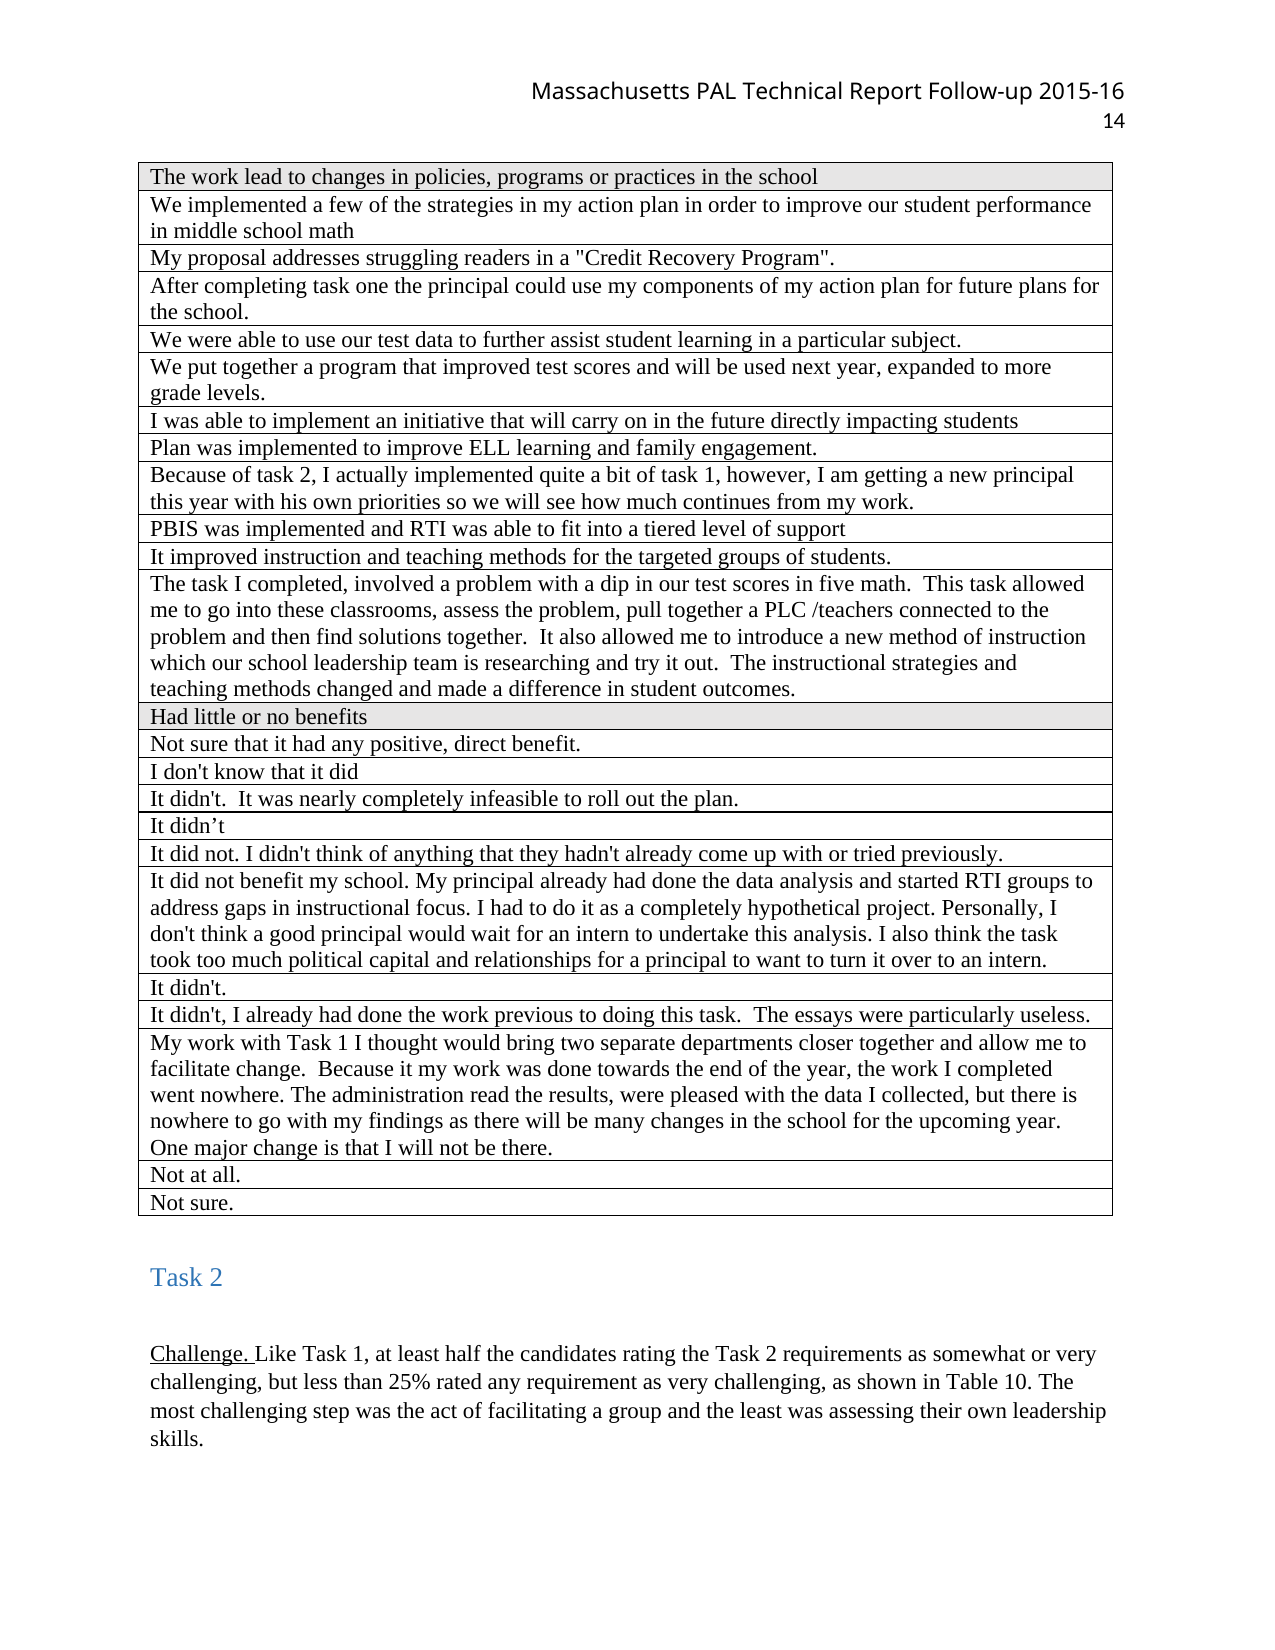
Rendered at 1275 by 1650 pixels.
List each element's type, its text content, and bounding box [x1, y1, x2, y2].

table_cell The work lead to changes in policies, programs or practices in the school [139, 163, 1112, 190]
table_cell It didn’t [139, 813, 1112, 839]
table_cell Not at all. [139, 1161, 1112, 1188]
table_cell Plan was implemented to improve ELL learning and family engagement. [139, 434, 1112, 461]
table_cell PBIS was implemented and RTI was able to fit into a tiered level of support [139, 515, 1112, 542]
subtitle Task 2 [150, 1261, 1125, 1292]
table_cell It did not. I didn't think of anything that they hadn't already come up with or tried previously. [139, 840, 1112, 866]
table_cell Because of task 2, I actually implemented quite a bit of task 1, however, I am getting a new principal this year with his own priorities so we will see how much continues from my work. [139, 462, 1112, 514]
table_cell Had little or no benefits [139, 703, 1112, 729]
table_cell Not sure. [139, 1189, 1112, 1215]
text Challenge. Like Task 1, at least half the candidates rating the Task 2 requirements as somewhat or very challenging, but less than 25% rated any requirement as very challenging, as shown in Table 10. The most challenging step was the act of facilitating a group and the least was assessing their own leadership skills. [150, 1340, 1125, 1452]
table_cell It didn't. [139, 974, 1112, 1000]
table_cell After completing task one the principal could use my components of my action plan for future plans for the school. [139, 272, 1112, 324]
table_cell I was able to implement an initiative that will carry on in the future directly impacting students [139, 407, 1112, 433]
table_cell It didn't. It was nearly completely infeasible to roll out the plan. [139, 785, 1112, 811]
table_cell We implemented a few of the strategies in my action plan in order to improve our student performance in middle school math [139, 191, 1112, 243]
table_cell My proposal addresses struggling readers in a "Credit Recovery Program". [139, 245, 1112, 271]
table_cell It improved instruction and teaching methods for the targeted groups of students. [139, 543, 1112, 569]
table_cell We were able to use our test data to further assist student learning in a particular subject. [139, 326, 1112, 352]
table_cell My work with Task 1 I thought would bring two separate departments closer together and allow me to facilitate change. Because it my work was done towards the end of the year, the work I completed went nowhere. The administration read the results, were pleased with the data I collected, but there is nowhere to go with my findings as there will be many changes in the school for the upcoming year. One major change is that I will not be there. [139, 1029, 1112, 1160]
table_cell We put together a program that improved test scores and will be used next year, expanded to more grade levels. [139, 353, 1112, 406]
table_cell It did not benefit my school. My principal already had done the data analysis and started RTI groups to address gaps in instructional focus. I had to do it as a completely hypothetical project. Personally, I don't think a good principal would wait for an intern to undertake this analysis. I also think the task took too much political capital and relationships for a principal to want to turn it over to an intern. [139, 867, 1112, 973]
table_cell I don't know that it did [139, 758, 1112, 784]
table_cell The task I completed, involved a problem with a dip in our test scores in five math. This task allowed me to go into these classrooms, assess the problem, pull together a PLC /teachers connected to the problem and then find solutions together. It also allowed me to introduce a new method of instruction which our school leadership team is researching and try it out. The instructional strategies and teaching methods changed and made a difference in student outcomes. [139, 570, 1112, 702]
table_cell It didn't, I already had done the work previous to doing this task. The essays were particularly useless. [139, 1001, 1112, 1027]
table_cell Not sure that it had any positive, direct benefit. [139, 730, 1112, 757]
